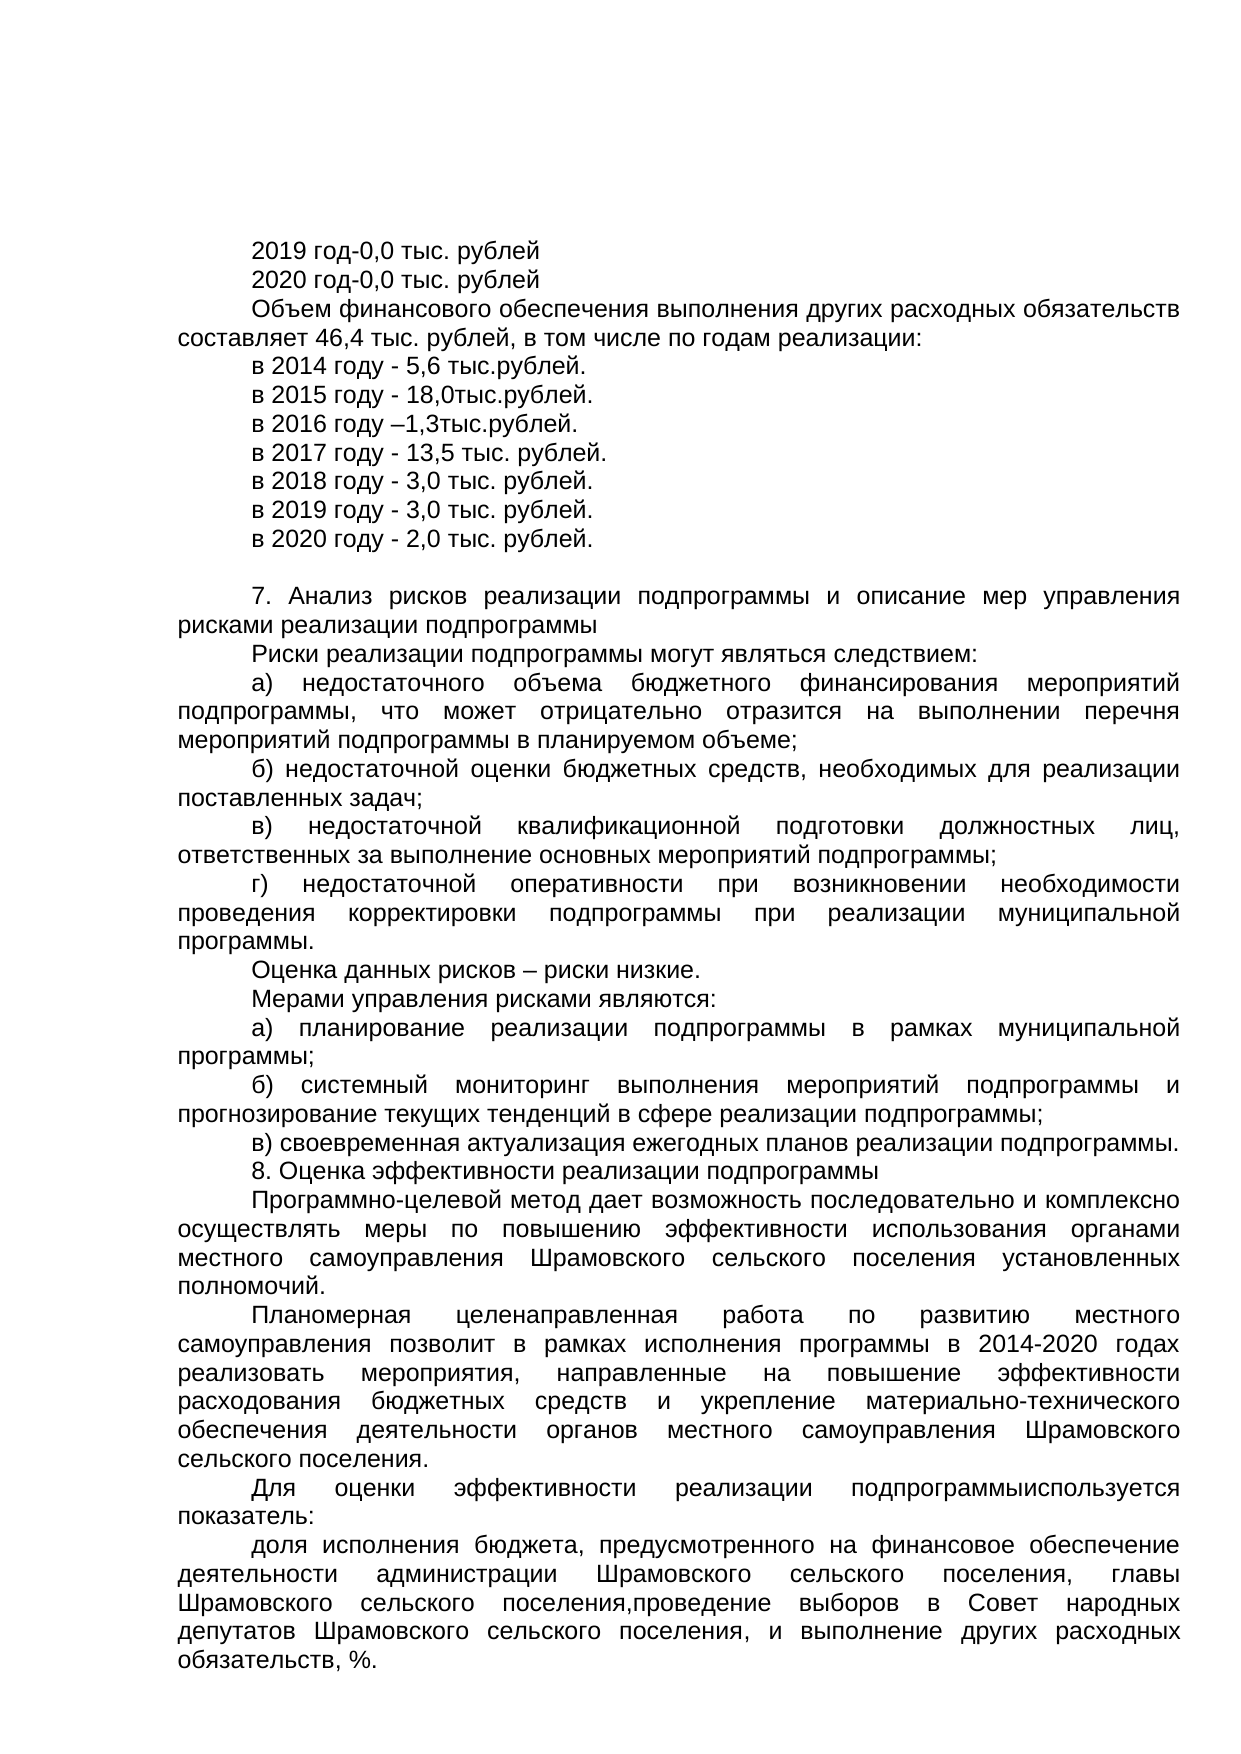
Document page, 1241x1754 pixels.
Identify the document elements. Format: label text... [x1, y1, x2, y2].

text Планомерная целенаправленная работа по развитию местного самоуправления позволит в рамках исполнения программы в 2014-2020 годах реализовать мероприятия, направленные на повышение эффективности расходования бюджетных средств и укрепление материально-технического обеспечения деятельности органов местного самоуправления Шрамовского сельского поселения. [177, 1300, 1181, 1472]
list доля исполнения бюджета, предусмотренного на финансовое обеспечение деятельности администрации Шрамовского сельского поселения, главы Шрамовского сельского поселения,проведение выборов в Совет народных депутатов Шрамовского сельского поселения, и выполнение других расходных обязательств, %. [177, 1530, 1181, 1674]
text Объем финансового обеспечения выполнения других расходных обязательств составляет 46,4 тыс. рублей, в том числе по годам реализации: [177, 294, 1181, 351]
list Для оценки эффективности реализации подпрограммыиспользуется показатель: [177, 1472, 1181, 1530]
list а) недостаточного объема бюджетного финансирования мероприятий подпрограммы, что может отрицательно отразится на выполнении перечня мероприятий подпрограммы в планируемом объеме; [177, 667, 1181, 754]
text 8. Оценка эффективности реализации подпрограммы [177, 1156, 1181, 1185]
text 2019 год-0,0 тыс. рублей [177, 236, 1181, 265]
text в 2014 году - 5,6 тыс.рублей. [177, 351, 1181, 380]
list а) планирование реализации подпрограммы в рамках муниципальной программы; [177, 1012, 1181, 1070]
text в 2017 году - 13,5 тыс. рублей. [177, 437, 1181, 466]
text Программно-целевой метод дает возможность последовательно и комплексно осуществлять меры по повышению эффективности использования органами местного самоуправления Шрамовского сельского поселения установленных полномочий. [177, 1185, 1181, 1300]
text в 2018 году - 3,0 тыс. рублей. [177, 466, 1181, 495]
list Риски реализации подпрограммы могут являться следствием: [177, 639, 1181, 667]
list г) недостаточной оперативности при возникновении необходимости проведения корректировки подпрограммы при реализации муниципальной программы. [177, 869, 1181, 955]
list Оценка данных рисков – риски низкие. [177, 955, 1181, 984]
list в) недостаточной квалификационной подготовки должностных лиц, ответственных за выполнение основных мероприятий подпрограммы; [177, 811, 1181, 869]
text в 2016 году –1,3тыс.рублей. [177, 409, 1181, 437]
text 2020 год-0,0 тыс. рублей [177, 265, 1181, 294]
list б) системный мониторинг выполнения мероприятий подпрограммы и прогнозирование текущих тенденций в сфере реализации подпрограммы; [177, 1070, 1181, 1127]
list Мерами управления рисками являются: [177, 984, 1181, 1012]
text в 2019 году - 3,0 тыс. рублей. [177, 495, 1181, 524]
list 7. Анализ рисков реализации подпрограммы и описание мер управления рисками реализации подпрограммы [177, 581, 1181, 639]
list в) своевременная актуализация ежегодных планов реализации подпрограммы. [177, 1127, 1181, 1156]
text в 2015 году - 18,0тыс.рублей. [177, 380, 1181, 409]
list б) недостаточной оценки бюджетных средств, необходимых для реализации поставленных задач; [177, 754, 1181, 811]
text в 2020 году - 2,0 тыс. рублей. [177, 524, 1181, 552]
